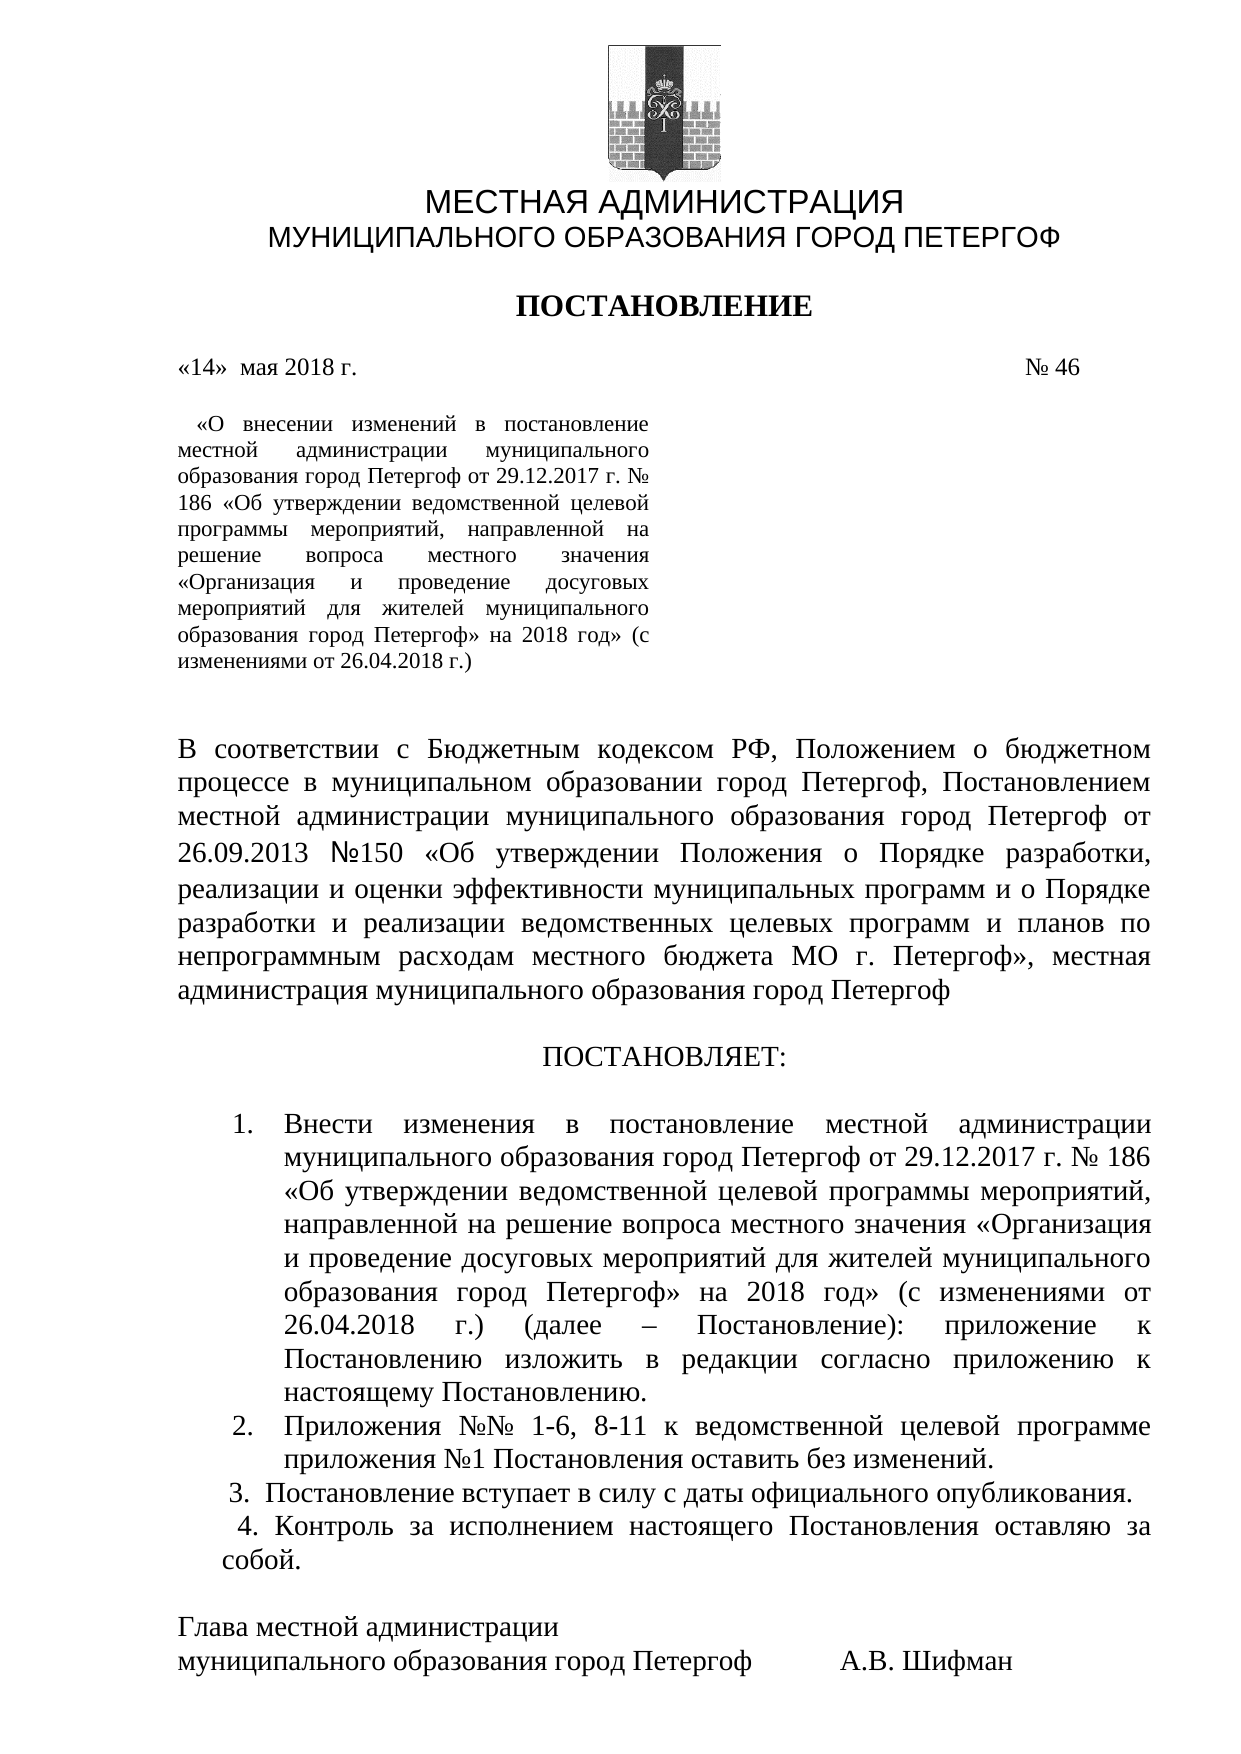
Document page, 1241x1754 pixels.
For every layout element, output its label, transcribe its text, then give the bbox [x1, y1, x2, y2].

text муниципального образования город Петергоф А.В. Шифман [177, 1643, 1152, 1676]
text В соответствии с Бюджетным кодексом РФ, Положением о бюджетном процессе в муниципальном образовании город Петергоф, Постановлением местной администрации муниципального образования город Петергоф от 26.09.2013 №150 «Об утверждении Положения о Порядке разработки, реализации и оценки эффективности муниципальных программ и о Порядке разработки и реализации ведомственных целевых программ и планов по непрограммным расходам местного бюджета МО г. Петергоф», местная администрация муниципального образования город Петергоф [177, 731, 1152, 1005]
text Глава местной администрации [177, 1609, 1152, 1643]
picture [607, 44, 721, 182]
list Внести изменения в постановление местной администрации муниципального образования город Петергоф от 29.12.2017 г. № 186 «Об утверждении ведомственной целевой программы мероприятий, направленной на решение вопроса местного значения «Организация и проведение досуговых мероприятий для жителей муниципального образования город Петергоф» на 2018 год» (с изменениями от 26.04.2018 г.) (далее – Постановление): приложение к Постановлению изложить в редакции согласно приложению к настоящему Постановлению. [232, 1106, 1152, 1408]
text 4. Контроль за исполнением настоящего Постановления оставляю за собой. [222, 1508, 1152, 1576]
text МУНИЦИПАЛЬНОГО ОБРАЗОВАНИЯ ГОРОД ПЕТЕРГОФ [177, 221, 1152, 254]
text «О внесении изменений в постановление местной администрации муниципального образования город Петергоф от 29.12.2017 г. № 186 «Об утверждении ведомственной целевой программы мероприятий, направленной на решение вопроса местного значения «Организация и проведение досуговых мероприятий для жителей муниципального образования город Петергоф» на 2018 год» (с изменениями от 26.04.2018 г.) [177, 410, 649, 673]
list Приложения №№ 1-6, 8-11 к ведомственной целевой программе приложения №1 Постановления оставить без изменений. [232, 1408, 1152, 1475]
text ПОСТАНОВЛЕНИЕ [177, 288, 1152, 323]
list 3. Постановление вступает в силу с даты официального опубликования. [177, 1475, 1152, 1508]
text «14» мая 2018 г. № 46 [177, 352, 1152, 381]
text ПОСТАНОВЛЯЕТ: [177, 1039, 1152, 1072]
text МЕСТНАЯ АДМИНИСТРАЦИЯ [177, 182, 1152, 221]
